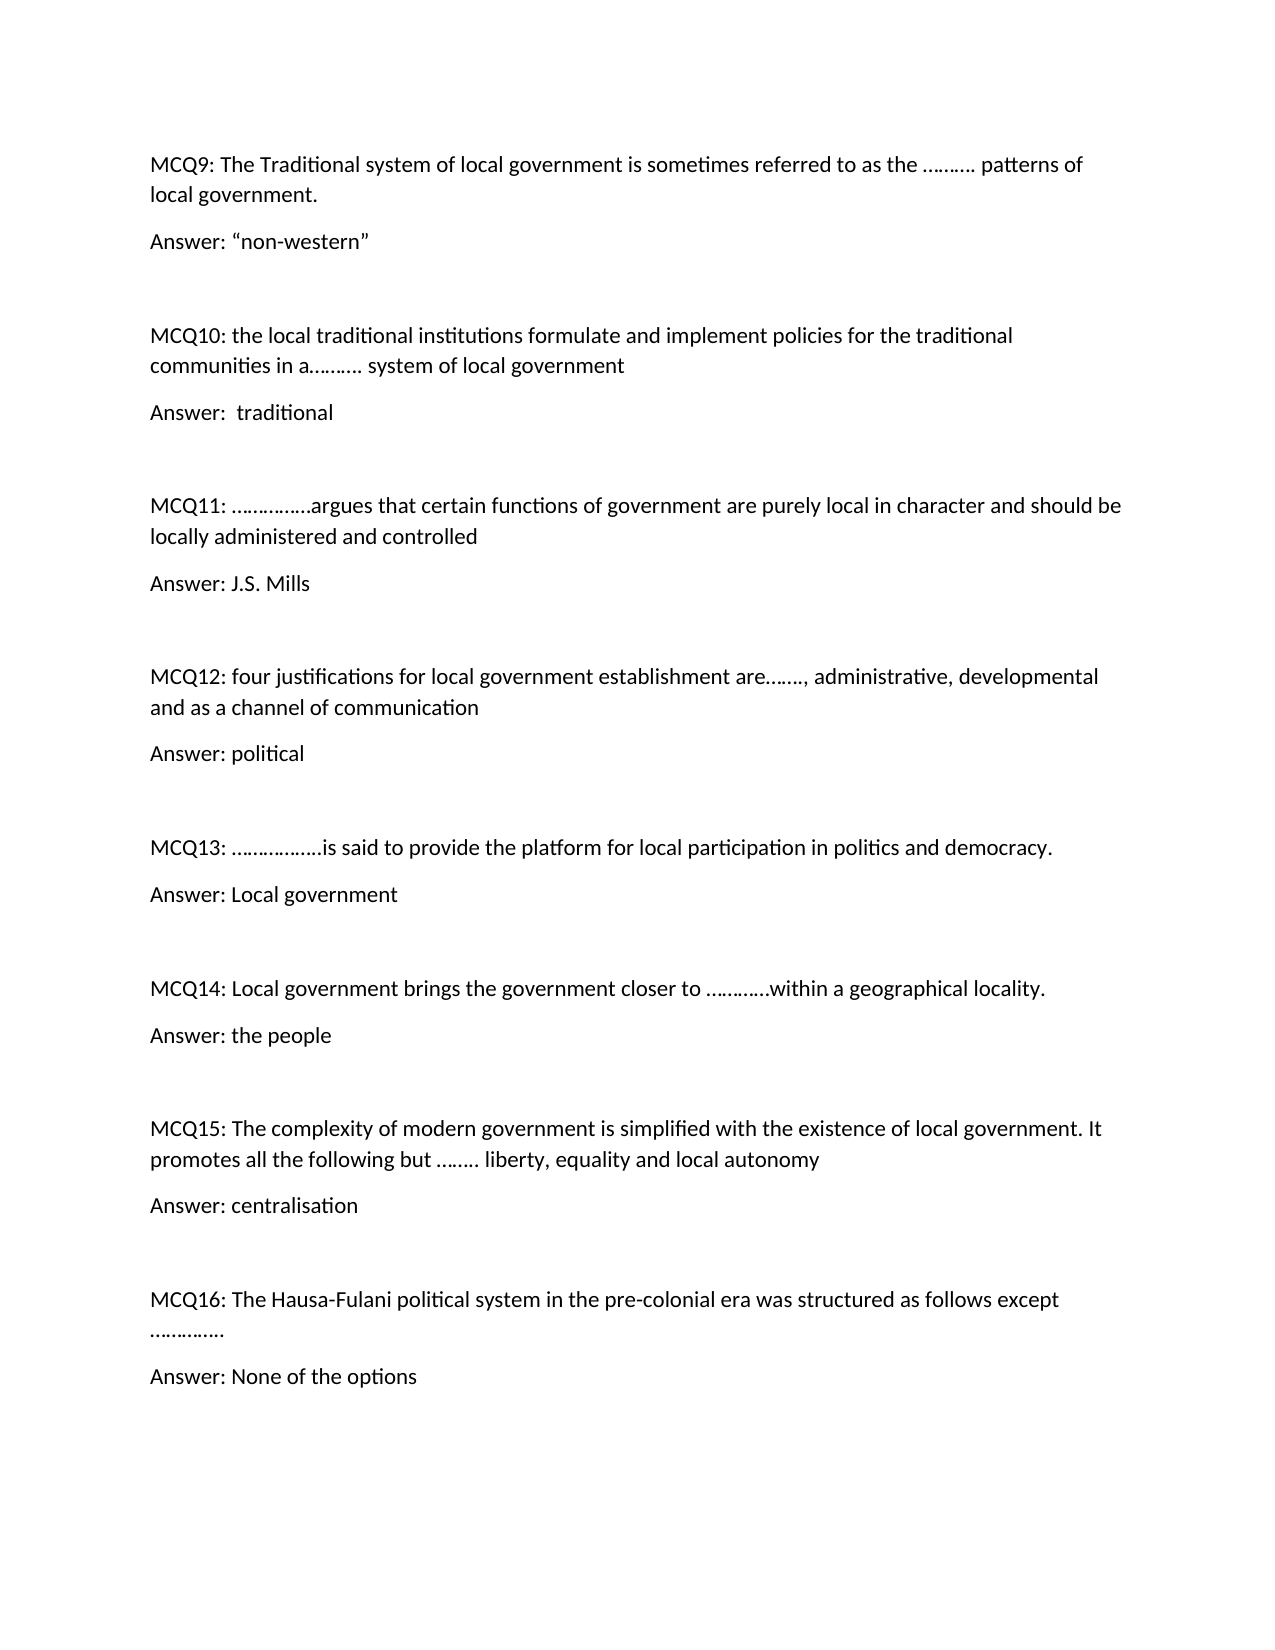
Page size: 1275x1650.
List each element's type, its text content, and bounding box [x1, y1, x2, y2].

text MCQ14: Local government brings the government closer to …………within a geographical locality. [150, 974, 1125, 1002]
text MCQ16: The Hausa-Fulani political system in the pre-colonial era was structured as follows except ………….. [150, 1285, 1125, 1344]
text Answer: None of the options [150, 1362, 1125, 1391]
text MCQ9: The Traditional system of local government is sometimes referred to as the ………. patterns of local government. [150, 150, 1125, 208]
text Answer: political [150, 739, 1125, 768]
text Answer: Local government [150, 880, 1125, 908]
text MCQ13: ……………..is said to provide the platform for local participation in politics and democracy. [150, 833, 1125, 861]
text Answer: J.S. Mills [150, 569, 1125, 597]
text Answer: centralisation [150, 1192, 1125, 1220]
text MCQ12: four justifications for local government establishment are……., administrative, developmental and as a channel of communication [150, 662, 1125, 721]
text Answer: traditional [150, 398, 1125, 426]
text Answer: “non-western” [150, 227, 1125, 255]
text Answer: the people [150, 1021, 1125, 1049]
text MCQ11: ……………argues that certain functions of government are purely local in character and should be locally administered and controlled [150, 492, 1125, 550]
text MCQ10: the local traditional institutions formulate and implement policies for the traditional communities in a………. system of local government [150, 321, 1125, 379]
text MCQ15: The complexity of modern government is simplified with the existence of local government. It promotes all the following but …….. liberty, equality and local autonomy [150, 1114, 1125, 1173]
